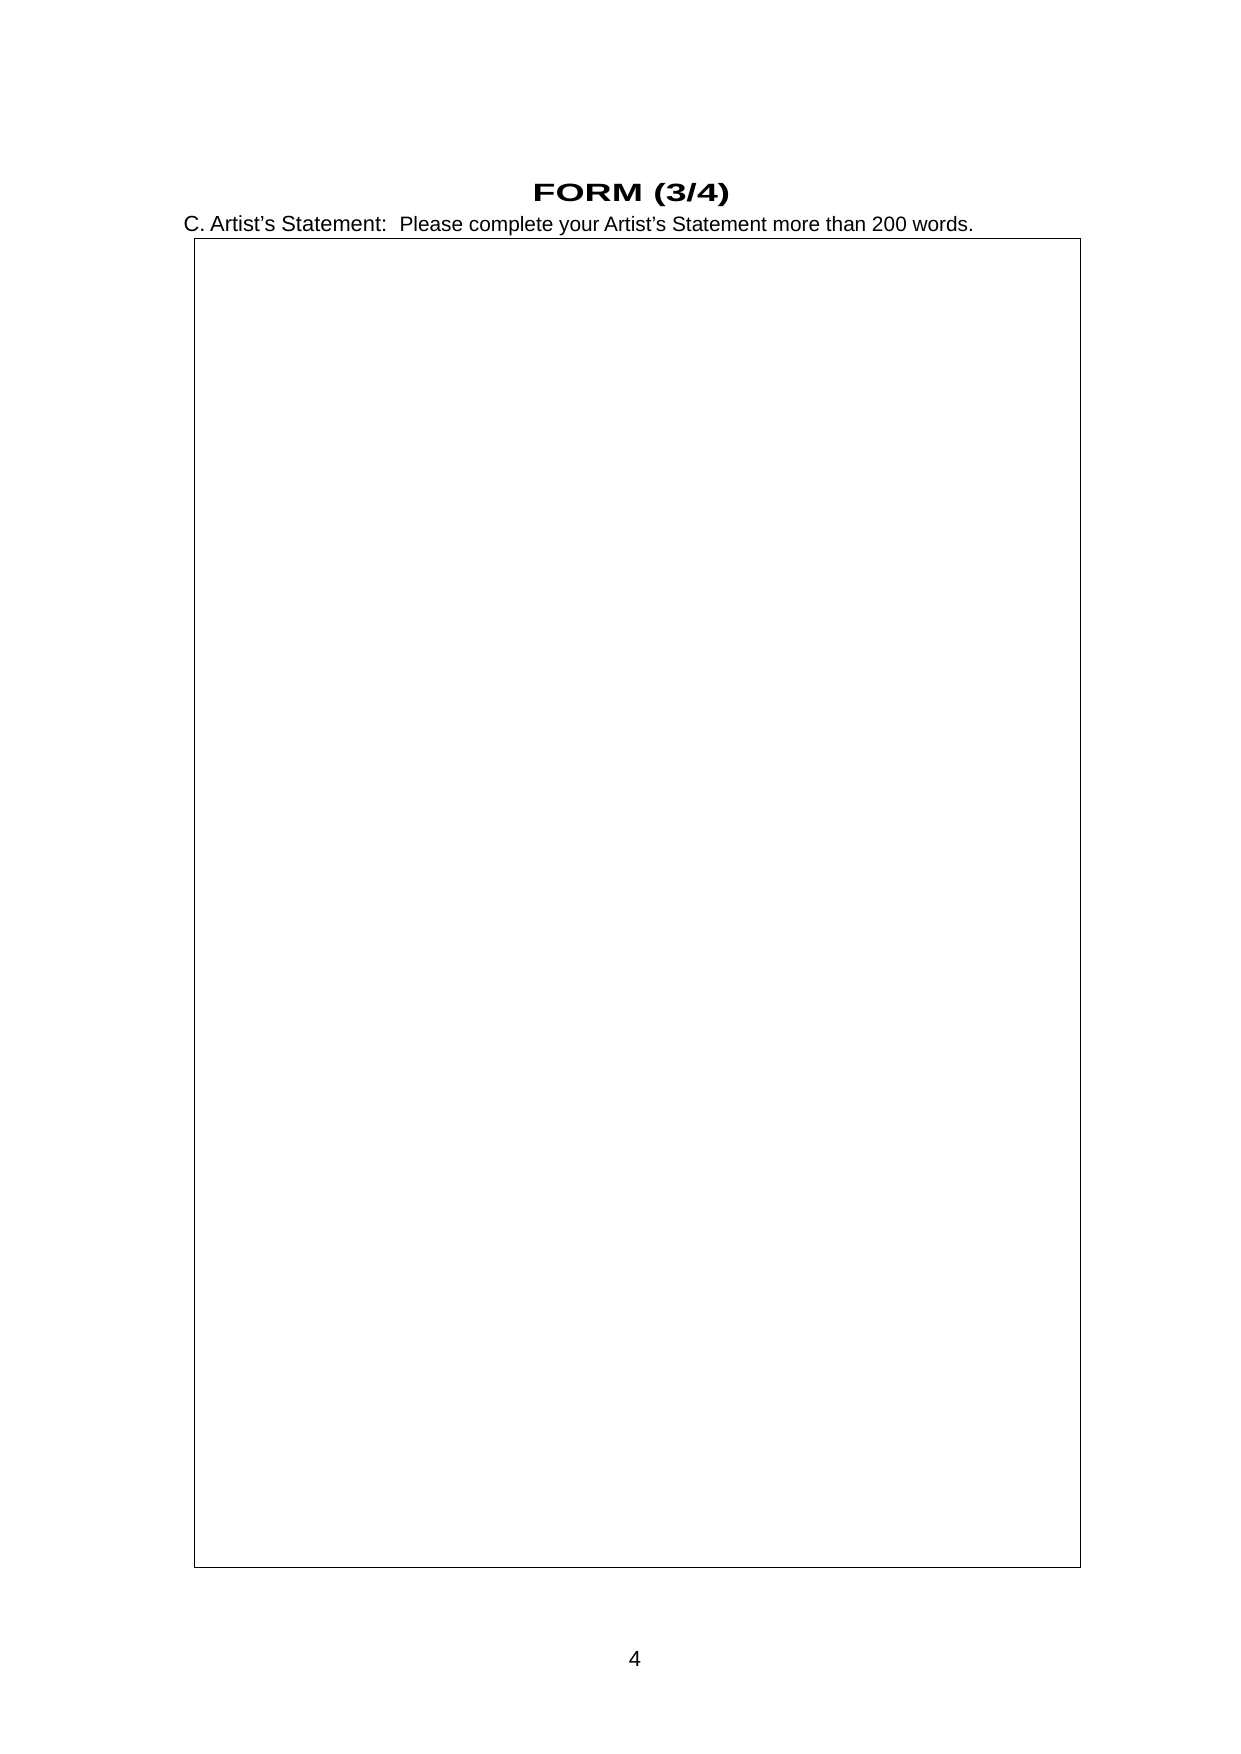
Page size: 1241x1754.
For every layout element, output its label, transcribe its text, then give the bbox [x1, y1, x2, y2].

text FORM (3/4) [183, 177, 1086, 208]
table_header [195, 239, 1080, 1567]
text C. Artist’s Statement: Please complete your Artist’s Statement more than 200 words. [183, 208, 1086, 238]
